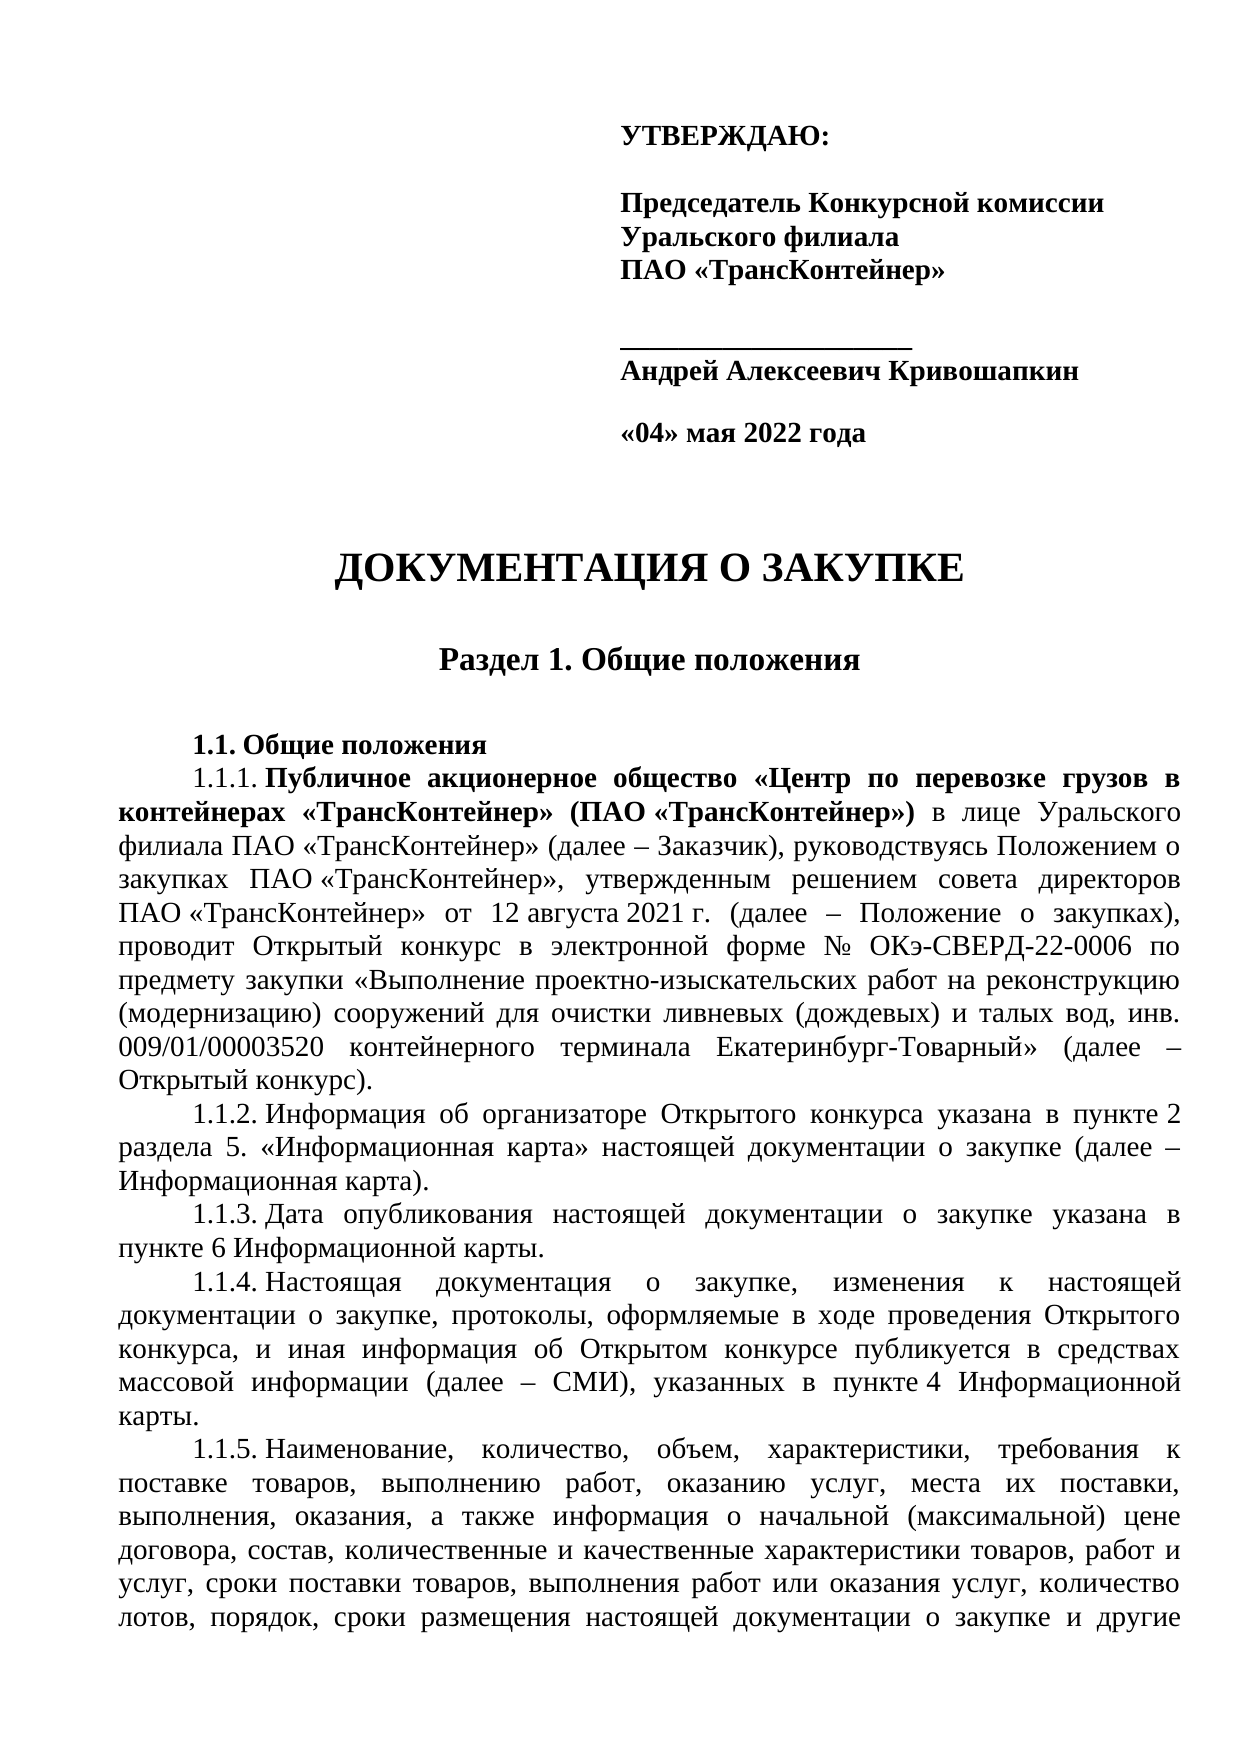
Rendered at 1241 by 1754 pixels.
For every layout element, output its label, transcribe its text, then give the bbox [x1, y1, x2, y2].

list Общие положения [118, 727, 1181, 761]
text Андрей Алексеевич Кривошапкин [620, 353, 1181, 386]
text ____________________ [620, 319, 1181, 353]
text УТВЕРЖДАЮ: [620, 118, 1181, 152]
text «04» мая 2022 года [620, 415, 1181, 449]
text Раздел 1. Общие положения [118, 640, 1181, 678]
list Публичное акционерное общество «Центр по перевозке грузов в контейнерах «ТрансКонтейнер» (ПАО «ТрансКонтейнер») в лице Уральского филиала ПАО «ТрансКонтейнер» (далее – Заказчик), руководствуясь Положением о закупках ПАО «ТрансКонтейнер», утвержденным решением совета директоров ПАО «ТрансКонтейнер» от 12 августа 2021 г. (далее – Положение о закупках), проводит Открытый конкурс в электронной форме № ОКэ-СВЕРД-22-0006 по предмету закупки «Выполнение проектно-изыскательских работ на реконструкцию (модернизацию) сооружений для очистки ливневых (дождевых) и талых вод, инв. 009/01/00003520 контейнерного терминала Екатеринбург-Товарный» (далее – Открытый конкурс). [118, 761, 1181, 1096]
list Настоящая документация о закупке, изменения к настоящей документации о закупке, протоколы, оформляемые в ходе проведения Открытого конкурса, и иная информация об Открытом конкурсе публикуется в средствах массовой информации (далее – СМИ), указанных в пункте 4 Информационной карты. [118, 1264, 1181, 1431]
list Дата опубликования настоящей документации о закупке указана в пункте 6 Информационной карты. [118, 1197, 1181, 1264]
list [118, 1431, 1181, 1633]
text ДОКУМЕНТАЦИЯ О ЗАКУПКЕ [118, 543, 1181, 591]
text Председатель Конкурсной комиссии Уральского филиала ПАО «ТрансКонтейнер» [620, 185, 1181, 286]
list Информация об организаторе Открытого конкурса указана в пункте 2 раздела 5. «Информационная карта» настоящей документации о закупке (далее – Информационная карта). [118, 1096, 1181, 1197]
